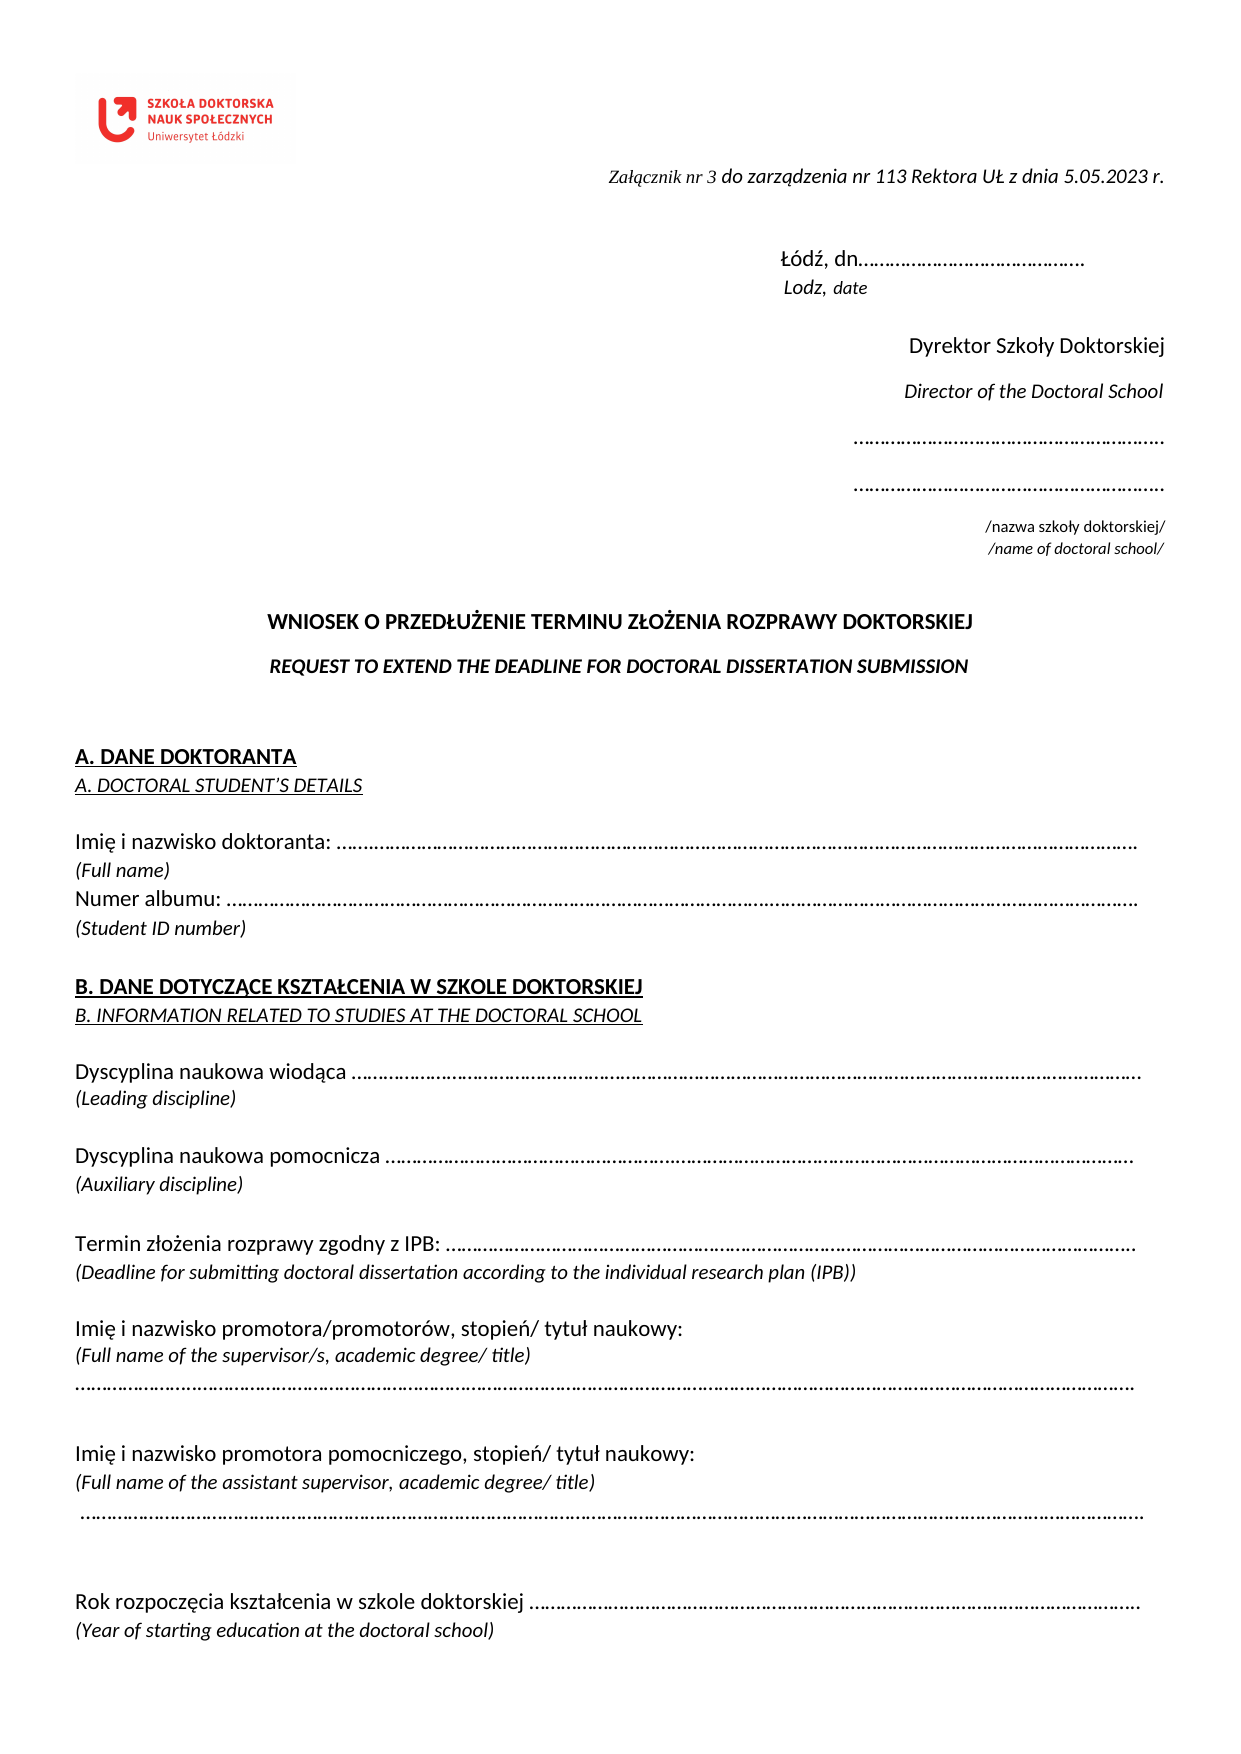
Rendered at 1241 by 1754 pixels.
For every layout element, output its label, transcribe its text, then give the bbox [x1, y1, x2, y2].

text Imię i nazwisko doktoranta: …….………………………………………………………………………………………………………………………………. [75, 827, 1165, 855]
text (Student ID number) [75, 915, 1165, 940]
text …………………………………………………………………………………………………………………………………………………………………………………. [75, 1497, 1165, 1525]
text Numer albumu: ………………………………………………………………………………………….……………………………………………………………. [75, 884, 1165, 912]
text Director of the Doctoral School [75, 378, 1165, 404]
text ………………………………………………….. [75, 422, 1165, 451]
text /nazwa szkoły doktorskiej/ [75, 516, 1165, 537]
text Dyscyplina naukowa pomocnicza ……………………………………………….…………………………………………………………………………… [75, 1141, 1165, 1169]
text (Full name of the assistant supervisor, academic degree/ title) [75, 1469, 1165, 1495]
text (Full name) [75, 857, 1165, 882]
text A. DANE DOKTORANTA [75, 742, 1165, 770]
text REQUEST TO EXTEND THE DEADLINE FOR DOCTORAL DISSERTATION SUBMISSION [75, 654, 1165, 679]
text Dyrektor Szkoły Doktorskiej [75, 332, 1165, 359]
text Imię i nazwisko promotora/promotorów, stopień/ tytuł naukowy: [75, 1314, 1165, 1342]
text B. INFORMATION RELATED TO STUDIES AT THE DOCTORAL SCHOOL [75, 1002, 1165, 1028]
text (Full name of the supervisor/s, academic degree/ title) [75, 1342, 1165, 1368]
text (Auxiliary discipline) [75, 1171, 1165, 1197]
text Termin złożenia rozprawy zgodny z IPB: ………………………………………………………………………………………………………………….. [75, 1229, 1165, 1257]
text Łódź, dn……………………………………. [75, 244, 1165, 272]
text …………………..……………………………………………………………………………………………………………………………………………………………. [75, 1368, 1165, 1396]
text A. DOCTORAL STUDENT’S DETAILS [75, 772, 1165, 797]
text WNIOSEK O PRZEDŁUŻENIE TERMINU ZŁOŻENIA ROZPRAWY DOKTORSKIEJ [75, 607, 1165, 635]
text (Year of starting education at the doctoral school) [75, 1618, 1165, 1643]
text /name of doctoral school/ [75, 538, 1165, 558]
text Imię i nazwisko promotora pomocniczego, stopień/ tytuł naukowy: [75, 1439, 1165, 1467]
text Lodz, date [75, 274, 1165, 299]
text Dyscyplina naukowa wiodąca …………………………………………………………………………………………………………………………………… [75, 1057, 1165, 1085]
text (Leading discipline) [75, 1085, 1165, 1111]
text B. DANE DOTYCZĄCE KSZTAŁCENIA W SZKOLE DOKTORSKIEJ [75, 972, 1165, 1000]
picture [75, 73, 297, 164]
text Rok rozpoczęcia kształcenia w szkole doktorskiej …………………………………………………………………………………………………….. [75, 1587, 1165, 1615]
text Załącznik nr 3 do zarządzenia nr 113 Rektora UŁ z dnia 5.05.2023 r. [75, 163, 1165, 189]
text (Deadline for submitting doctoral dissertation according to the individual research plan (IPB)) [75, 1259, 1165, 1284]
text ………………………………………………….. [75, 469, 1165, 497]
